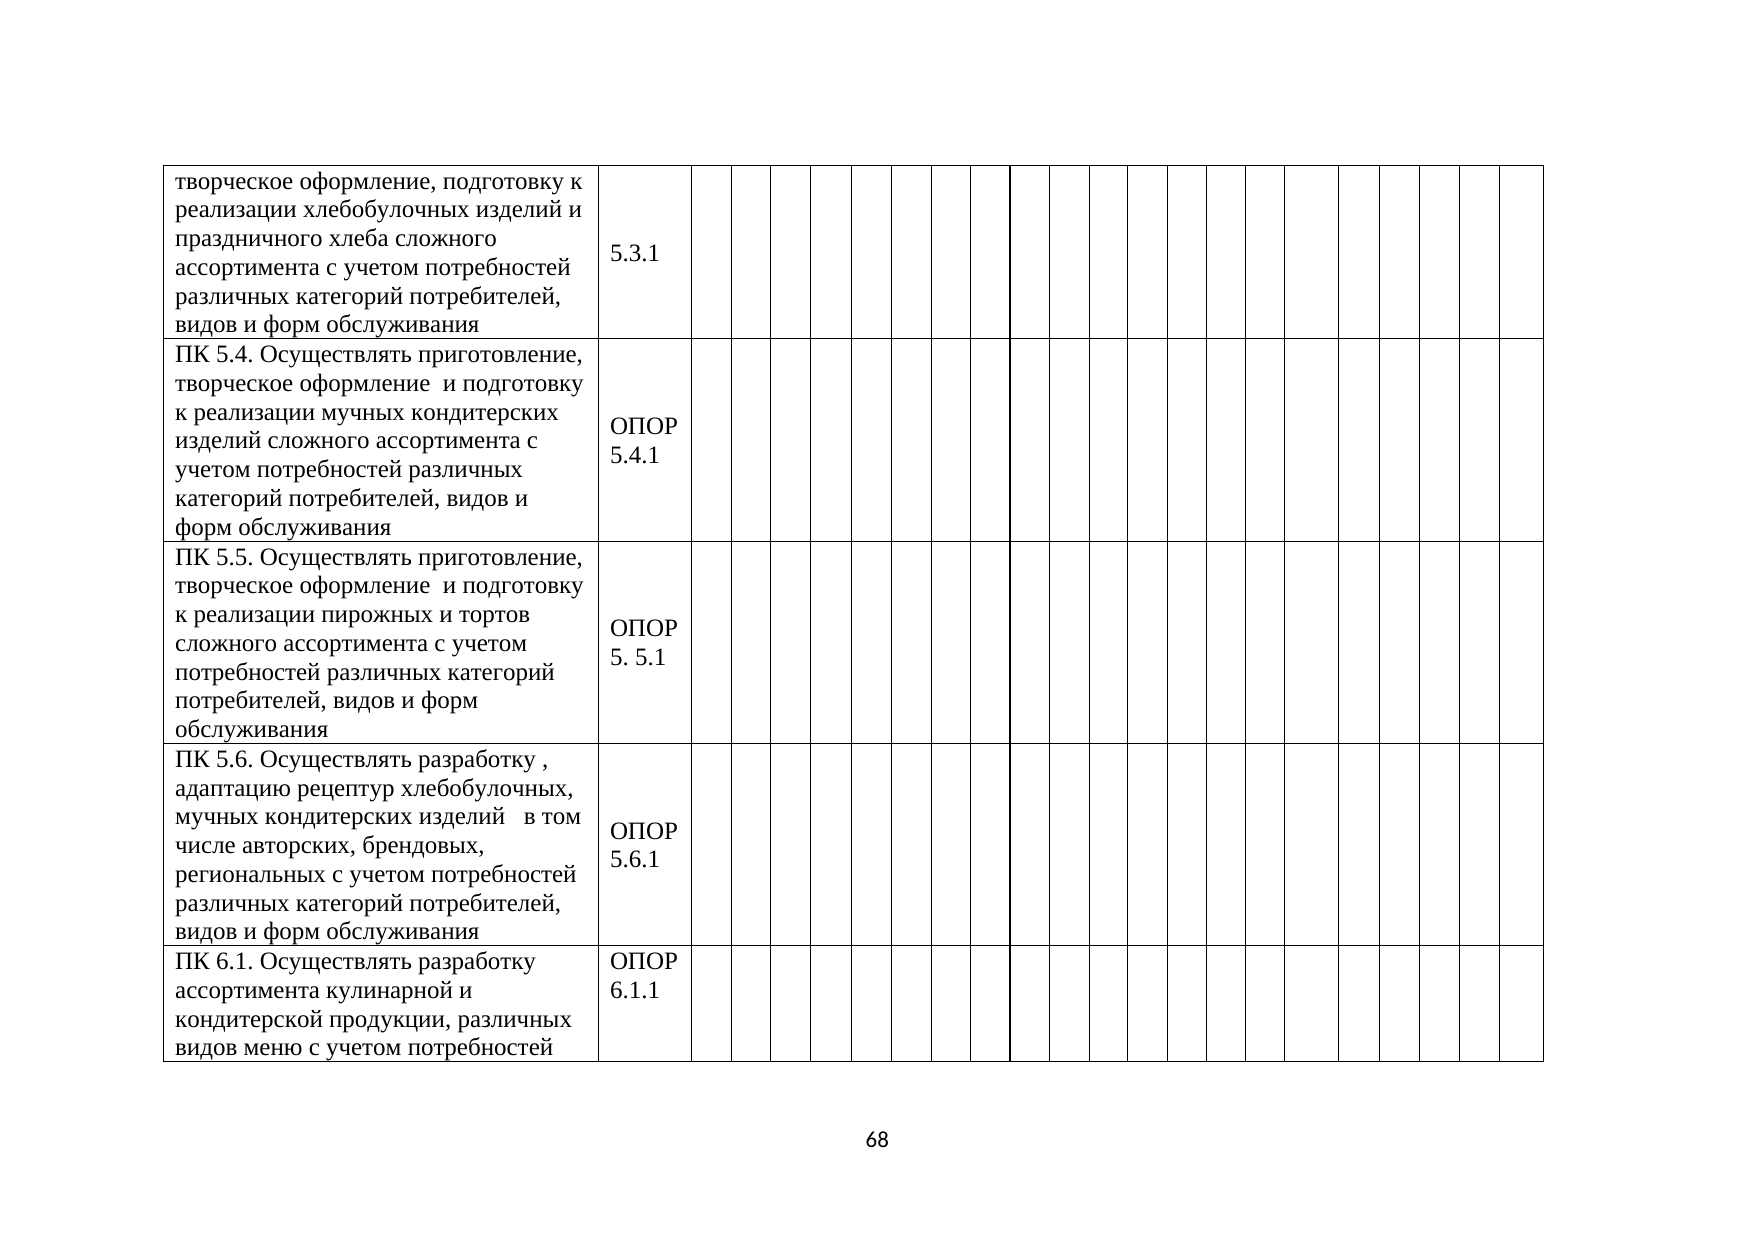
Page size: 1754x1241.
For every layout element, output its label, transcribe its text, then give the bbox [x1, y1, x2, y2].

table_cell [852, 744, 891, 945]
table_cell [1207, 744, 1245, 945]
table_cell [732, 542, 770, 743]
table_cell [1168, 542, 1206, 743]
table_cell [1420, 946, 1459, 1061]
table_cell [732, 166, 770, 338]
table_cell [892, 339, 931, 541]
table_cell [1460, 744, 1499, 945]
table_cell [1011, 744, 1049, 945]
table_cell ОПОР 5.6.1 [599, 744, 691, 945]
table_cell [1090, 339, 1127, 541]
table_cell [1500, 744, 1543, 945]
table_cell ПК 5.6. Осуществлять разработку , адаптацию рецептур хлебобулочных, мучных кондитерских изделий в том числе авторских, брендовых, региональных с учетом потребностей различных категорий потребителей, видов и форм обслуживания [164, 744, 598, 945]
table_cell [1380, 166, 1419, 338]
table_cell [692, 744, 731, 945]
table_cell [1090, 166, 1127, 338]
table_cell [164, 166, 598, 338]
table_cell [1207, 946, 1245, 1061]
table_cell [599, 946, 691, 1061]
table_cell [1168, 339, 1206, 541]
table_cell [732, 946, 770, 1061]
table_cell [1460, 339, 1499, 541]
table_cell [1420, 166, 1459, 338]
table_cell [1128, 744, 1167, 945]
table_cell [1246, 542, 1284, 743]
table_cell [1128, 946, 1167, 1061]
table_cell [1380, 542, 1419, 743]
table_cell [892, 166, 931, 338]
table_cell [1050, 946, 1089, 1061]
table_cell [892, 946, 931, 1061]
table_cell [1339, 542, 1379, 743]
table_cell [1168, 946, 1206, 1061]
table_cell [1285, 542, 1338, 743]
table_cell ОПОР 5. 5.1 [599, 542, 691, 743]
table_cell [971, 542, 1009, 743]
table_cell [932, 542, 970, 743]
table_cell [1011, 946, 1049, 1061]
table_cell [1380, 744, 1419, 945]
table_cell [811, 166, 851, 338]
table_cell [971, 744, 1009, 945]
table_cell [692, 166, 731, 338]
table_cell [1011, 339, 1049, 541]
table_cell [1168, 166, 1206, 338]
table_cell [892, 542, 931, 743]
table_cell ОПОР 5.4.1 [599, 339, 691, 541]
table_cell [1207, 542, 1245, 743]
table_cell ПК 5.5. Осуществлять приготовление, творческое оформление и подготовку к реализации пирожных и тортов сложного ассортимента с учетом потребностей различных категорий потребителей, видов и форм обслуживания [164, 542, 598, 743]
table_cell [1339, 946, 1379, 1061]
table_cell [771, 542, 810, 743]
table_cell [1128, 339, 1167, 541]
table_cell [1285, 339, 1338, 541]
table_cell [971, 339, 1009, 541]
table_cell ОПОР 5.3.1 [599, 166, 691, 338]
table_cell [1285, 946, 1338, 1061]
table_cell [811, 339, 851, 541]
table_cell [1246, 166, 1284, 338]
table_cell [1285, 166, 1338, 338]
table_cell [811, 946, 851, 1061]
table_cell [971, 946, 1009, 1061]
table_cell [692, 339, 731, 541]
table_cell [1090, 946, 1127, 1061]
table_cell [1339, 166, 1379, 338]
table_cell [811, 542, 851, 743]
table_cell [1050, 542, 1089, 743]
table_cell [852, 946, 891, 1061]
table_cell [1050, 339, 1089, 541]
table_cell [932, 339, 970, 541]
table_cell [1460, 166, 1499, 338]
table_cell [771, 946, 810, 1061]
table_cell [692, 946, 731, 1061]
table_cell [892, 744, 931, 945]
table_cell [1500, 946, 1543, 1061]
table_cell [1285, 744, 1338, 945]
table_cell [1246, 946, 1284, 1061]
table_cell [852, 339, 891, 541]
table_cell [1128, 542, 1167, 743]
table_cell [1207, 166, 1245, 338]
table_cell [852, 542, 891, 743]
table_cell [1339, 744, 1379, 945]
table_cell [1380, 339, 1419, 541]
table_cell [1168, 744, 1206, 945]
table_cell [1207, 339, 1245, 541]
table_cell [1090, 744, 1127, 945]
table_cell [1420, 542, 1459, 743]
table_cell [1090, 542, 1127, 743]
table_cell [771, 339, 810, 541]
table_cell [852, 166, 891, 338]
table_cell [1128, 166, 1167, 338]
table_cell [692, 542, 731, 743]
table_cell [1460, 542, 1499, 743]
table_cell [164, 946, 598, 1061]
table_cell [1011, 542, 1049, 743]
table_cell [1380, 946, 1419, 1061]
table_cell [1420, 339, 1459, 541]
table_cell [1246, 744, 1284, 945]
table_cell [1011, 166, 1049, 338]
table_cell [932, 744, 970, 945]
table_cell [811, 744, 851, 945]
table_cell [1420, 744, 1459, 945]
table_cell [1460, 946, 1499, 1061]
table_cell [732, 339, 770, 541]
table_cell [771, 166, 810, 338]
table_cell [732, 744, 770, 945]
table_cell [1500, 166, 1543, 338]
table_cell [1246, 339, 1284, 541]
table_cell ПК 5.4. Осуществлять приготовление, творческое оформление и подготовку к реализации мучных кондитерских изделий сложного ассортимента с учетом потребностей различных категорий потребителей, видов и форм обслуживания [164, 339, 598, 541]
table_cell [932, 166, 970, 338]
table_cell [1500, 339, 1543, 541]
table_cell [971, 166, 1009, 338]
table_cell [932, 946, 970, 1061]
table_cell [1500, 542, 1543, 743]
table_cell [1339, 339, 1379, 541]
table_cell [1050, 744, 1089, 945]
table_cell [1050, 166, 1089, 338]
table_cell [771, 744, 810, 945]
